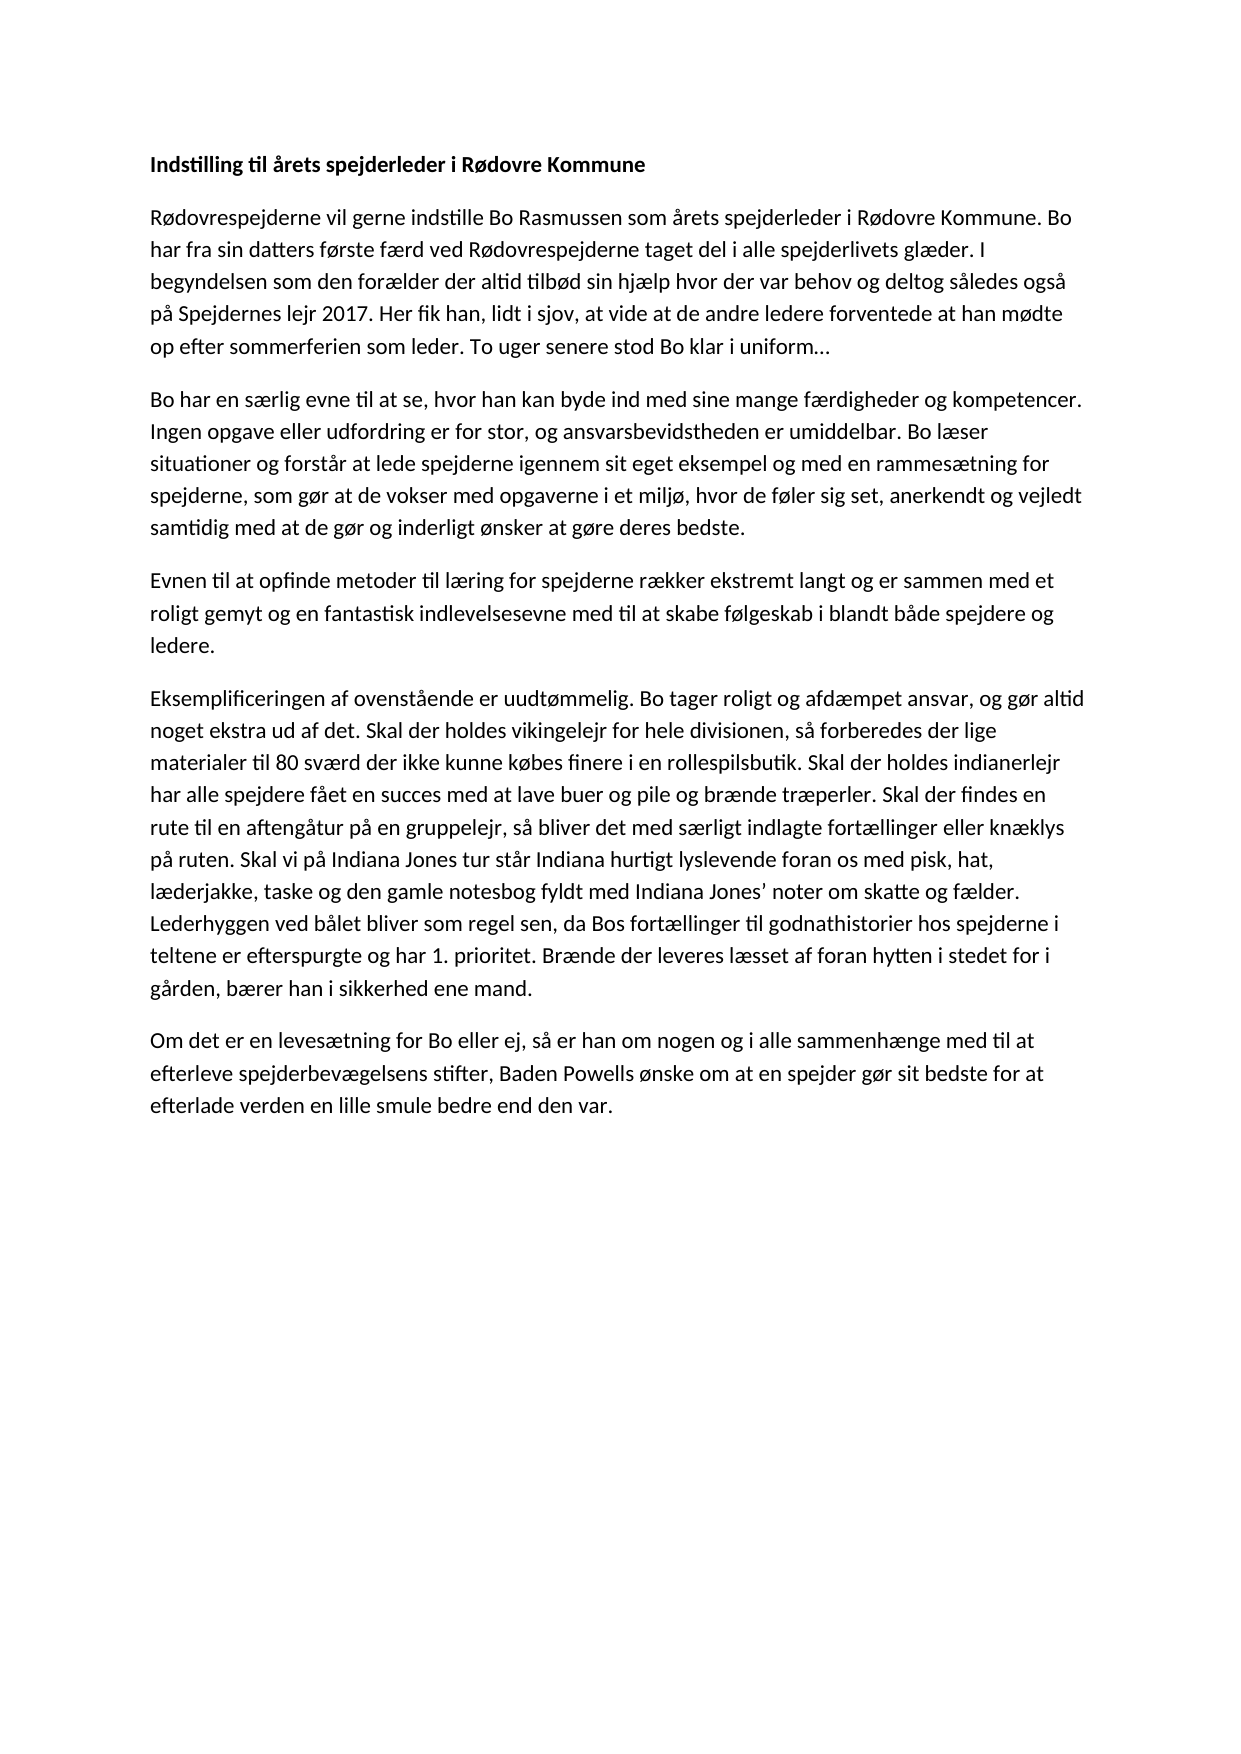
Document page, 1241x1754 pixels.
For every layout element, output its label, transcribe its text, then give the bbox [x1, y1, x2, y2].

text Evnen til at opfinde metoder til læring for spejderne rækker ekstremt langt og er sammen med et roligt gemyt og en fantastisk indlevelsesevne med til at skabe følgeskab i blandt både spejdere og ledere. [150, 567, 1090, 659]
text Eksemplificeringen af ovenstående er uudtømmelig. Bo tager roligt og afdæmpet ansvar, og gør altid noget ekstra ud af det. Skal der holdes vikingelejr for hele divisionen, så forberedes der lige materialer til 80 sværd der ikke kunne købes finere i en rollespilsbutik. Skal der holdes indianerlejr har alle spejdere fået en succes med at lave buer og pile og brænde træperler. Skal der findes en rute til en aftengåtur på en gruppelejr, så bliver det med særligt indlagte fortællinger eller knæklys på ruten. Skal vi på Indiana Jones tur står Indiana hurtigt lyslevende foran os med pisk, hat, læderjakke, taske og den gamle notesbog fyldt med Indiana Jones’ noter om skatte og fælder. Lederhyggen ved bålet bliver som regel sen, da Bos fortællinger til godnathistorier hos spejderne i teltene er efterspurgte og har 1. prioritet. Brænde der leveres læsset af foran hytten i stedet for i gården, bærer han i sikkerhed ene mand. [150, 684, 1090, 1002]
text Rødovrespejderne vil gerne indstille Bo Rasmussen som årets spejderleder i Rødovre Kommune. Bo har fra sin datters første færd ved Rødovrespejderne taget del i alle spejderlivets glæder. I begyndelsen som den forælder der altid tilbød sin hjælp hvor der var behov og deltog således også på Spejdernes lejr 2017. Her fik han, lidt i sjov, at vide at de andre ledere forventede at han mødte op efter sommerferien som leder. To uger senere stod Bo klar i uniform… [150, 203, 1090, 360]
text Bo har en særlig evne til at se, hvor han kan byde ind med sine mange færdigheder og kompetencer. Ingen opgave eller udfordring er for stor, og ansvarsbevidstheden er umiddelbar. Bo læser situationer og forstår at lede spejderne igennem sit eget eksempel og med en rammesætning for spejderne, som gør at de vokser med opgaverne i et miljø, hvor de føler sig set, anerkendt og vejledt samtidig med at de gør og inderligt ønsker at gøre deres bedste. [150, 385, 1090, 542]
text Indstilling til årets spejderleder i Rødovre Kommune [150, 150, 1090, 178]
text Om det er en levesætning for Bo eller ej, så er han om nogen og i alle sammenhænge med til at efterleve spejderbevægelsens stifter, Baden Powells ønske om at en spejder gør sit bedste for at efterlade verden en lille smule bedre end den var. [150, 1027, 1090, 1119]
